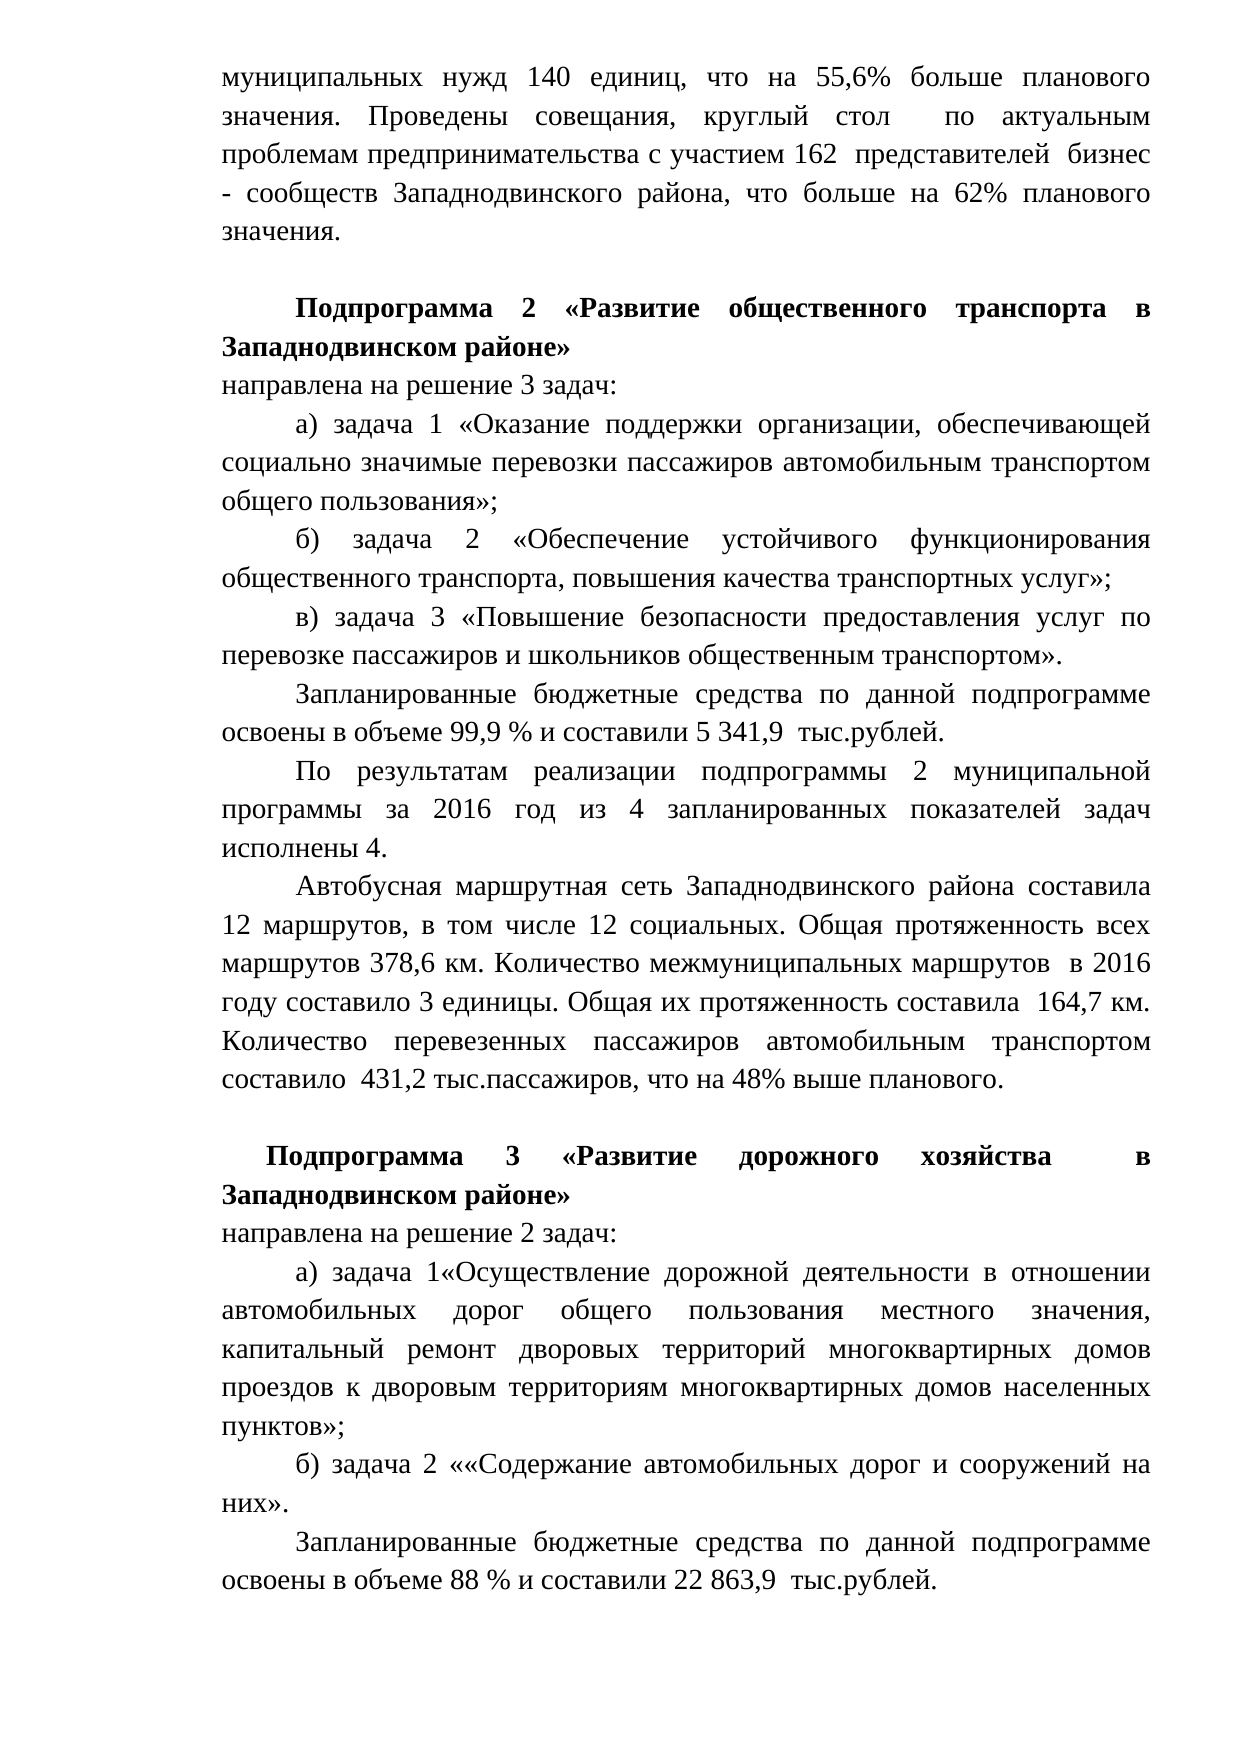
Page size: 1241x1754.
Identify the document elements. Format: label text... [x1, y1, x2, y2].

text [221, 59, 1152, 247]
text Запланированные бюджетные средства по данной подпрограмме освоены в объеме 88 % и составили 22 863,9 тыс.рублей. [221, 1524, 1152, 1596]
text Автобусная маршрутная сеть Западнодвинского района составила 12 маршрутов, в том числе 12 социальных. Общая протяженность всех маршрутов 378,6 км. Количество межмуниципальных маршрутов в 2016 году составило 3 единицы. Общая их протяженность составила 164,7 км. Количество перевезенных пассажиров автомобильным транспортом составило 431,2 тыс.пассажиров, что на 48% выше планового. [221, 868, 1152, 1095]
text направлена на решение 3 задач: [221, 367, 1152, 401]
text По результатам реализации подпрограммы 2 муниципальной программы за 2016 год из 4 запланированных показателей задач исполнены 4. [221, 753, 1152, 863]
text а) задача 1«Осуществление дорожной деятельности в отношении автомобильных дорог общего пользования местного значения, капитальный ремонт дворовых территорий многоквартирных домов проездов к дворовым территориям многоквартирных домов населенных пунктов»; [221, 1254, 1152, 1442]
text в) задача 3 «Повышение безопасности предоставления услуг по перевозке пассажиров и школьников общественным транспортом». [221, 599, 1152, 671]
text Подпрограмма 3 «Развитие дорожного хозяйства в Западнодвинском районе» [221, 1138, 1152, 1210]
text Запланированные бюджетные средства по данной подпрограмме освоены в объеме 99,9 % и составили 5 341,9 тыс.рублей. [221, 676, 1152, 748]
text а) задача 1 «Оказание поддержки организации, обеспечивающей социально значимые перевозки пассажиров автомобильным транспортом общего пользования»; [221, 406, 1152, 517]
text Подпрограмма 2 «Развитие общественного транспорта в Западнодвинском районе» [221, 290, 1152, 362]
text б) задача 2 ««Содержание автомобильных дорог и сооружений на них». [221, 1447, 1152, 1519]
text б) задача 2 «Обеспечение устойчивого функционирования общественного транспорта, повышения качества транспортных услуг»; [221, 522, 1152, 594]
text направлена на решение 2 задач: [221, 1215, 1152, 1249]
